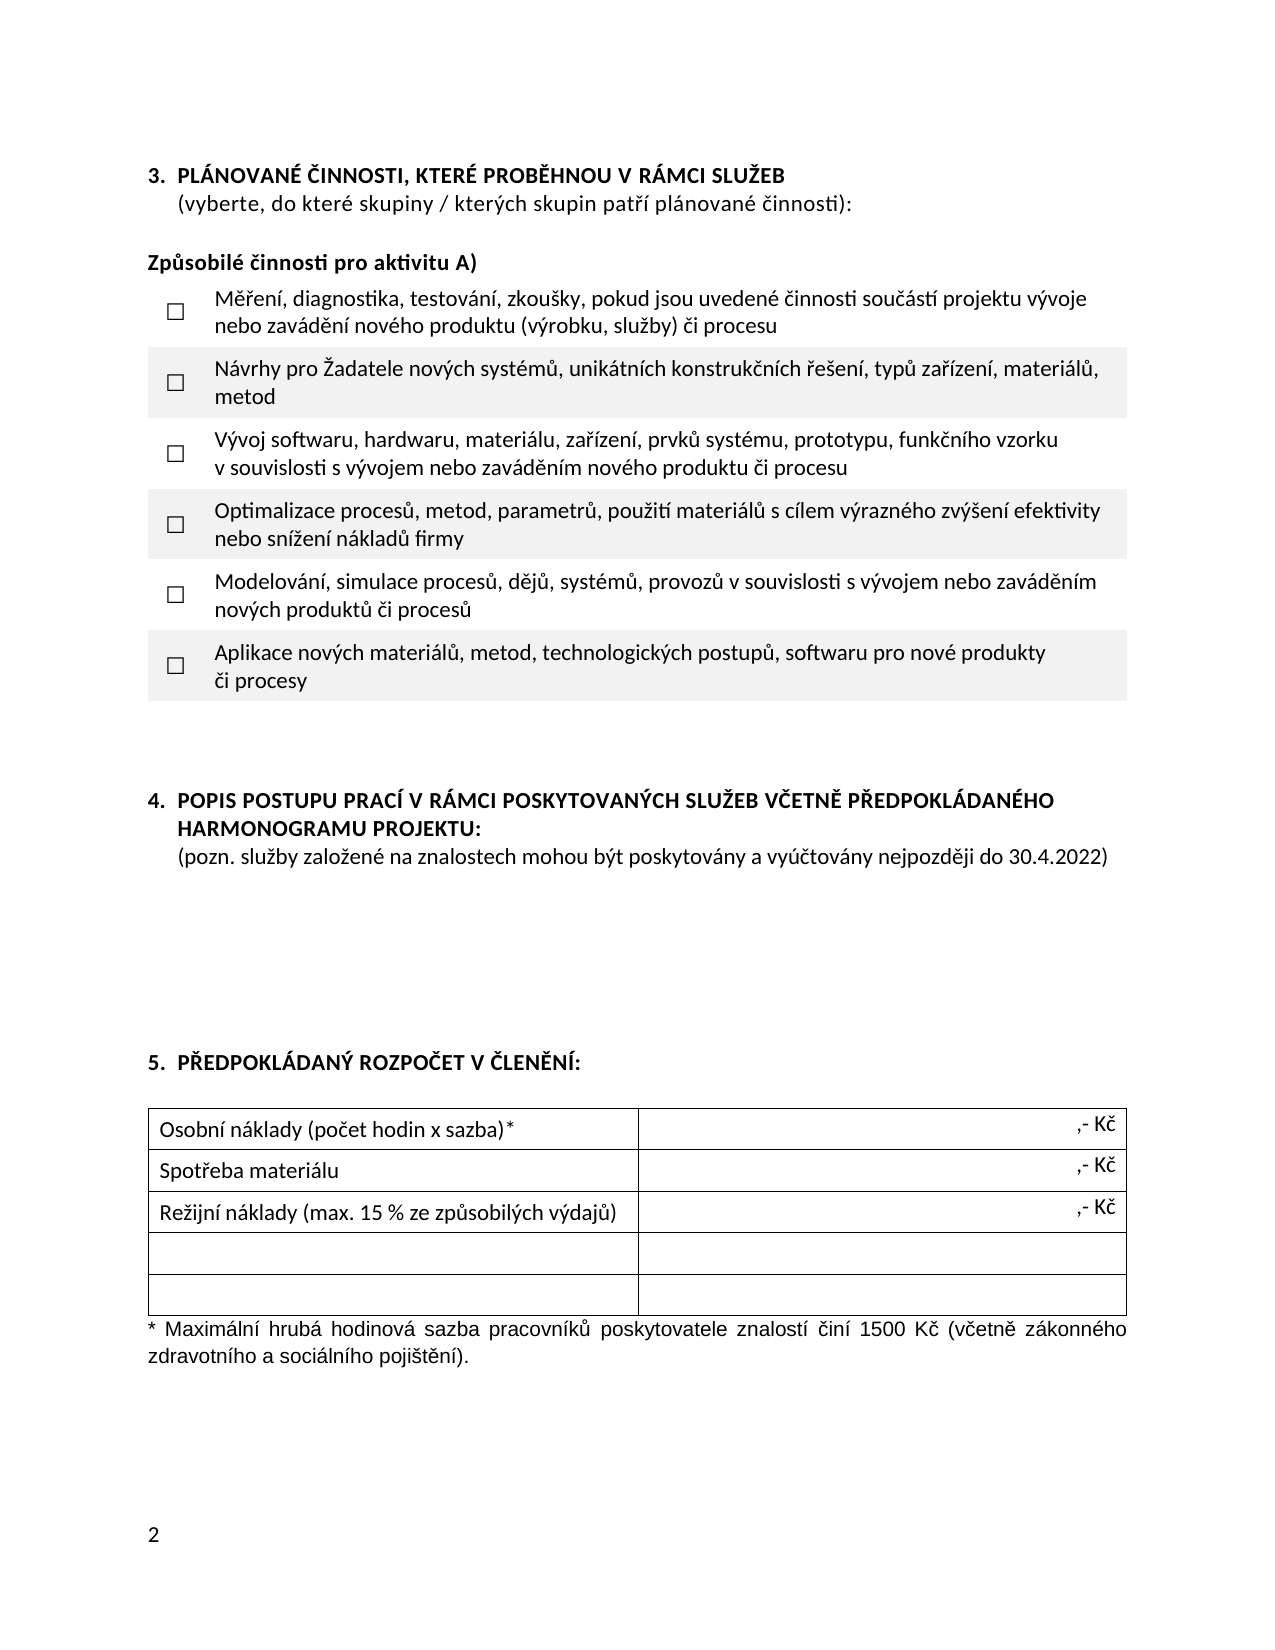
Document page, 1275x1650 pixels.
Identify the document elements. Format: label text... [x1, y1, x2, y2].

table_cell [149, 1233, 638, 1274]
text Způsobilé činnosti pro aktivitu A) [148, 248, 1127, 276]
table_header Měření, diagnostika, testování, zkoušky, pokud jsou uvedené činnosti součástí projektu vývoje nebo zavádění nového produktu (výrobku, služby) či procesu [203, 276, 1127, 347]
table_cell [149, 1275, 638, 1315]
table_cell Režijní náklady (max. 15 % ze způsobilých výdajů) [149, 1192, 638, 1232]
table_cell Modelování, simulace procesů, dějů, systémů, provozů v souvislosti s vývojem nebo zaváděním nových produktů či procesů [203, 560, 1127, 630]
table_cell ,- Kč [639, 1150, 1126, 1191]
table_cell Optimalizace procesů, metod, parametrů, použití materiálů s cílem výrazného zvýšení efektivity nebo snížení nákladů firmy [203, 489, 1127, 559]
text * Maximální hrubá hodinová sazba pracovníků poskytovatele znalostí činí 1500 Kč (včetně zákonného zdravotního a sociálního pojištění). [148, 1316, 1127, 1368]
list popis postupu prací v rámci poskytovaných služeb včetně předpokládaného harmonogramu projektu: (pozn. služby založené na znalostech mohou být poskytovány a vyúčtovány nejpozději do 30.4.2022) [148, 786, 1127, 871]
list Plánované činnosti, které proběhnou v rámci služeb (vyberte, do které skupiny / kterých skupin patří plánované činnosti): [148, 161, 1127, 217]
table_cell [639, 1275, 1126, 1315]
table_cell Vývoj softwaru, hardwaru, materiálu, zařízení, prvků systému, prototypu, funkčního vzorku v souvislosti s vývojem nebo zaváděním nového produktu či procesu [203, 418, 1127, 489]
list Předpokládaný rozpočet v členění: [148, 1048, 1127, 1076]
table_header Osobní náklady (počet hodin x sazba)* [149, 1109, 638, 1149]
table_cell Návrhy pro Žadatele nových systémů, unikátních konstrukčních řešení, typů zařízení, materiálů, metod [203, 347, 1127, 418]
table_header ,- Kč [639, 1109, 1126, 1149]
table_cell Aplikace nových materiálů, metod, technologických postupů, softwaru pro nové produkty či procesy [203, 630, 1127, 701]
table_cell ,- Kč [639, 1192, 1126, 1232]
table_cell Spotřeba materiálu [149, 1150, 638, 1191]
table_cell [639, 1233, 1126, 1274]
